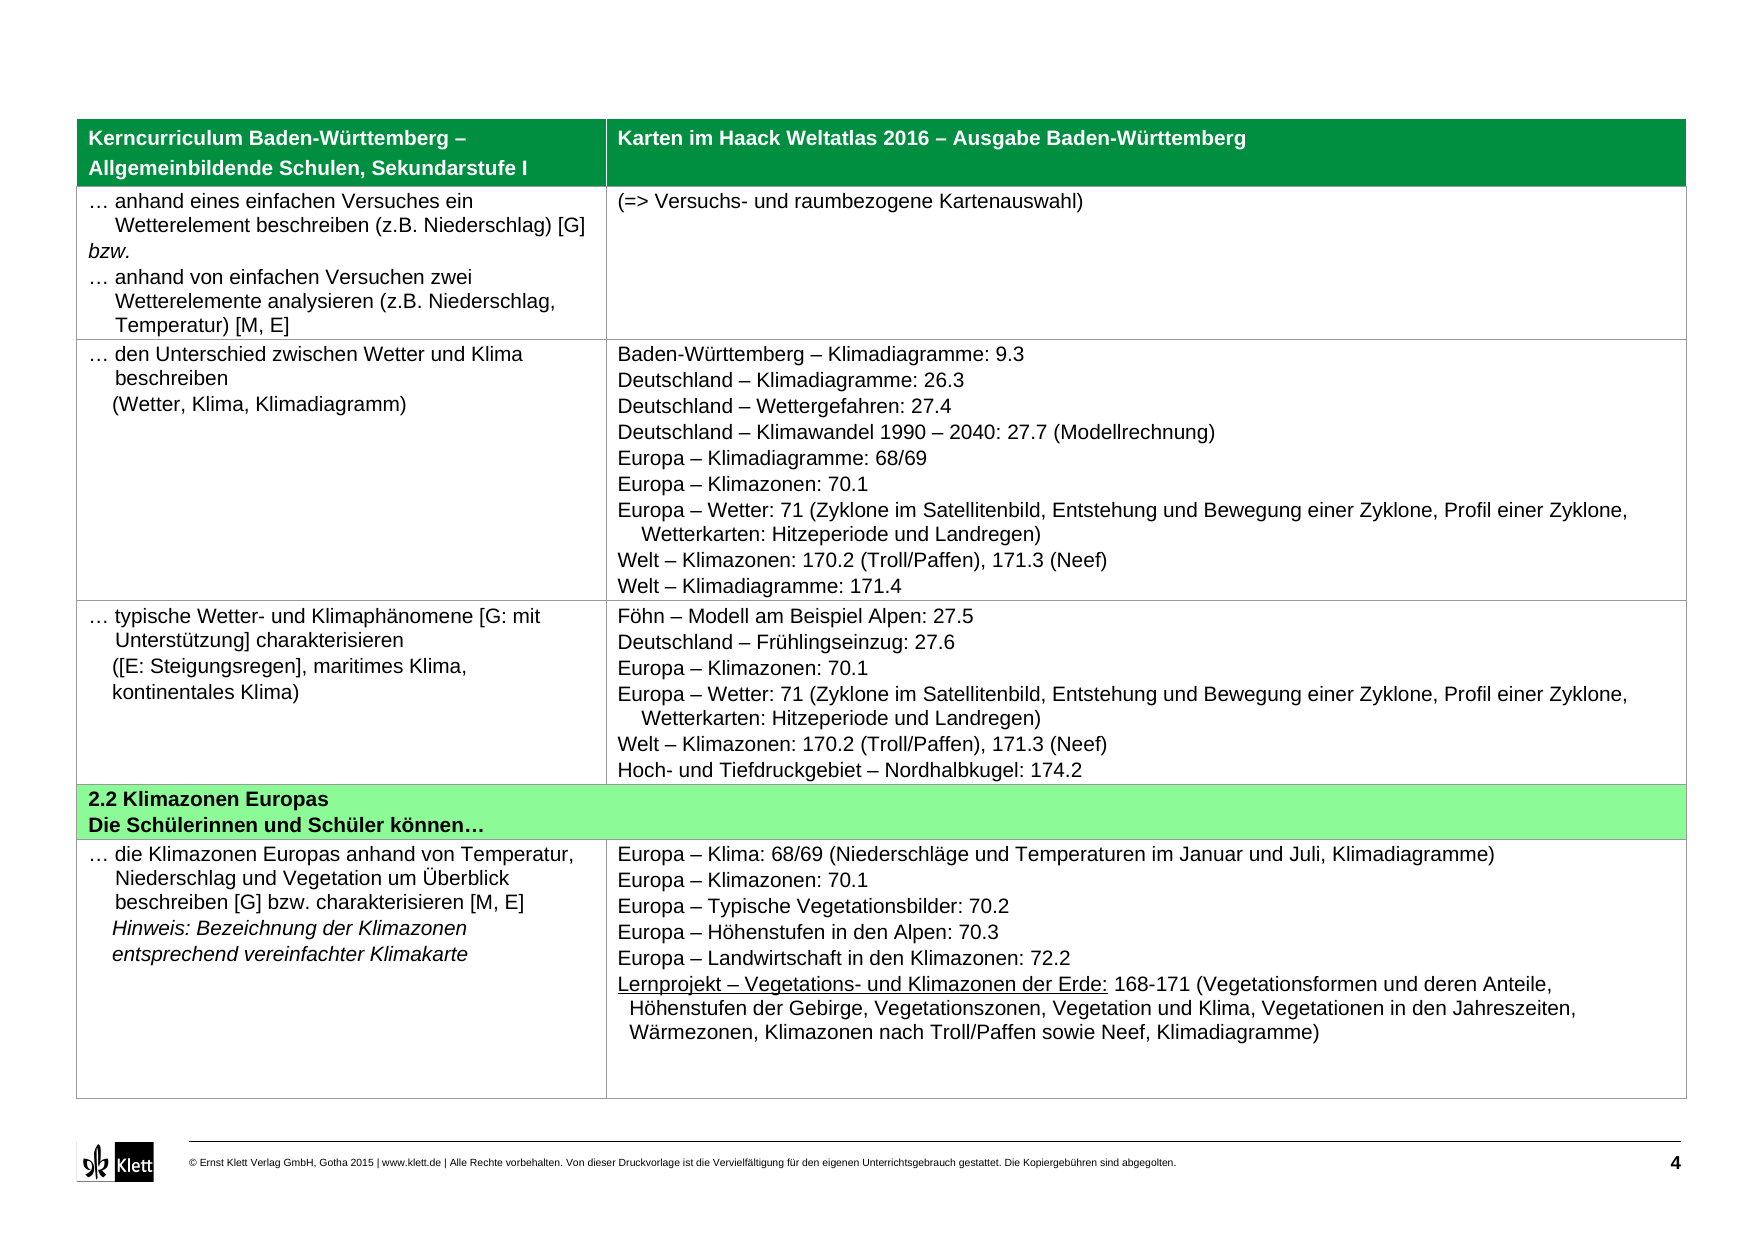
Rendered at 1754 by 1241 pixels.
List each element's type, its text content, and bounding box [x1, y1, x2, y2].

table_cell … die Klimazonen Europas anhand von Temperatur, Niederschlag und Vegetation um Überblick beschreiben [G] bzw. charakterisieren [M, E] Hinweis: Bezeichnung der Klimazonen entsprechend vereinfachter Klimakarte [77, 840, 606, 1098]
table_cell Europa – Klima: 68/69 (Niederschläge und Temperaturen im Januar und Juli, Klimadiagramme) Europa – Klimazonen: 70.1 Europa – Typische Vegetationsbilder: 70.2 Europa – Höhenstufen in den Alpen: 70.3 Europa – Landwirtschaft in den Klimazonen: 72.2 Lernprojekt – Vegetations- und Klimazonen der Erde: 168-171 (Vegetationsformen und deren Anteile, Höhenstufen der Gebirge, Vegetationszonen, Vegetation und Klima, Vegetationen in den Jahreszeiten, Wärmezonen, Klimazonen nach Troll/Paffen sowie Neef, Klimadiagramme) [607, 840, 1686, 1098]
table_header Kerncurriculum Baden-Württemberg – Allgemeinbildende Schulen, Sekundarstufe I [77, 119, 606, 186]
table_cell (=> Versuchs- und raumbezogene Kartenauswahl) [607, 187, 1686, 339]
table_header Karten im Haack Weltatlas 2016 – Ausgabe Baden-Württemberg [607, 119, 1686, 186]
table_cell Föhn – Modell am Beispiel Alpen: 27.5 Deutschland – Frühlingseinzug: 27.6 Europa – Klimazonen: 70.1 Europa – Wetter: 71 (Zyklone im Satellitenbild, Entstehung und Bewegung einer Zyklone, Profil einer Zyklone, Wetterkarten: Hitzeperiode und Landregen) Welt – Klimazonen: 170.2 (Troll/Paffen), 171.3 (Neef) Hoch- und Tiefdruckgebiet – Nordhalbkugel: 174.2 [607, 601, 1686, 784]
table_cell Baden-Württemberg – Klimadiagramme: 9.3 Deutschland – Klimadiagramme: 26.3 Deutschland – Wettergefahren: 27.4 Deutschland – Klimawandel 1990 – 2040: 27.7 (Modellrechnung) Europa – Klimadiagramme: 68/69 Europa – Klimazonen: 70.1 Europa – Wetter: 71 (Zyklone im Satellitenbild, Entstehung und Bewegung einer Zyklone, Profil einer Zyklone, Wetterkarten: Hitzeperiode und Landregen) Welt – Klimazonen: 170.2 (Troll/Paffen), 171.3 (Neef) Welt – Klimadiagramme: 171.4 [607, 340, 1686, 600]
table_cell 2.2 Klimazonen Europas Die Schülerinnen und Schüler können… [77, 785, 1686, 839]
table_cell … typische Wetter- und Klimaphänomene [G: mit Unterstützung] charakterisieren ([E: Steigungsregen], maritimes Klima, kontinentales Klima) [77, 601, 606, 784]
table_cell … anhand eines einfachen Versuches ein Wetterelement beschreiben (z.B. Niederschlag) [G] bzw. … anhand von einfachen Versuchen zwei Wetterelemente analysieren (z.B. Niederschlag, Temperatur) [M, E] [77, 187, 606, 339]
table_cell … den Unterschied zwischen Wetter und Klima beschreiben (Wetter, Klima, Klimadiagramm) [77, 340, 606, 600]
picture [76, 1142, 154, 1182]
